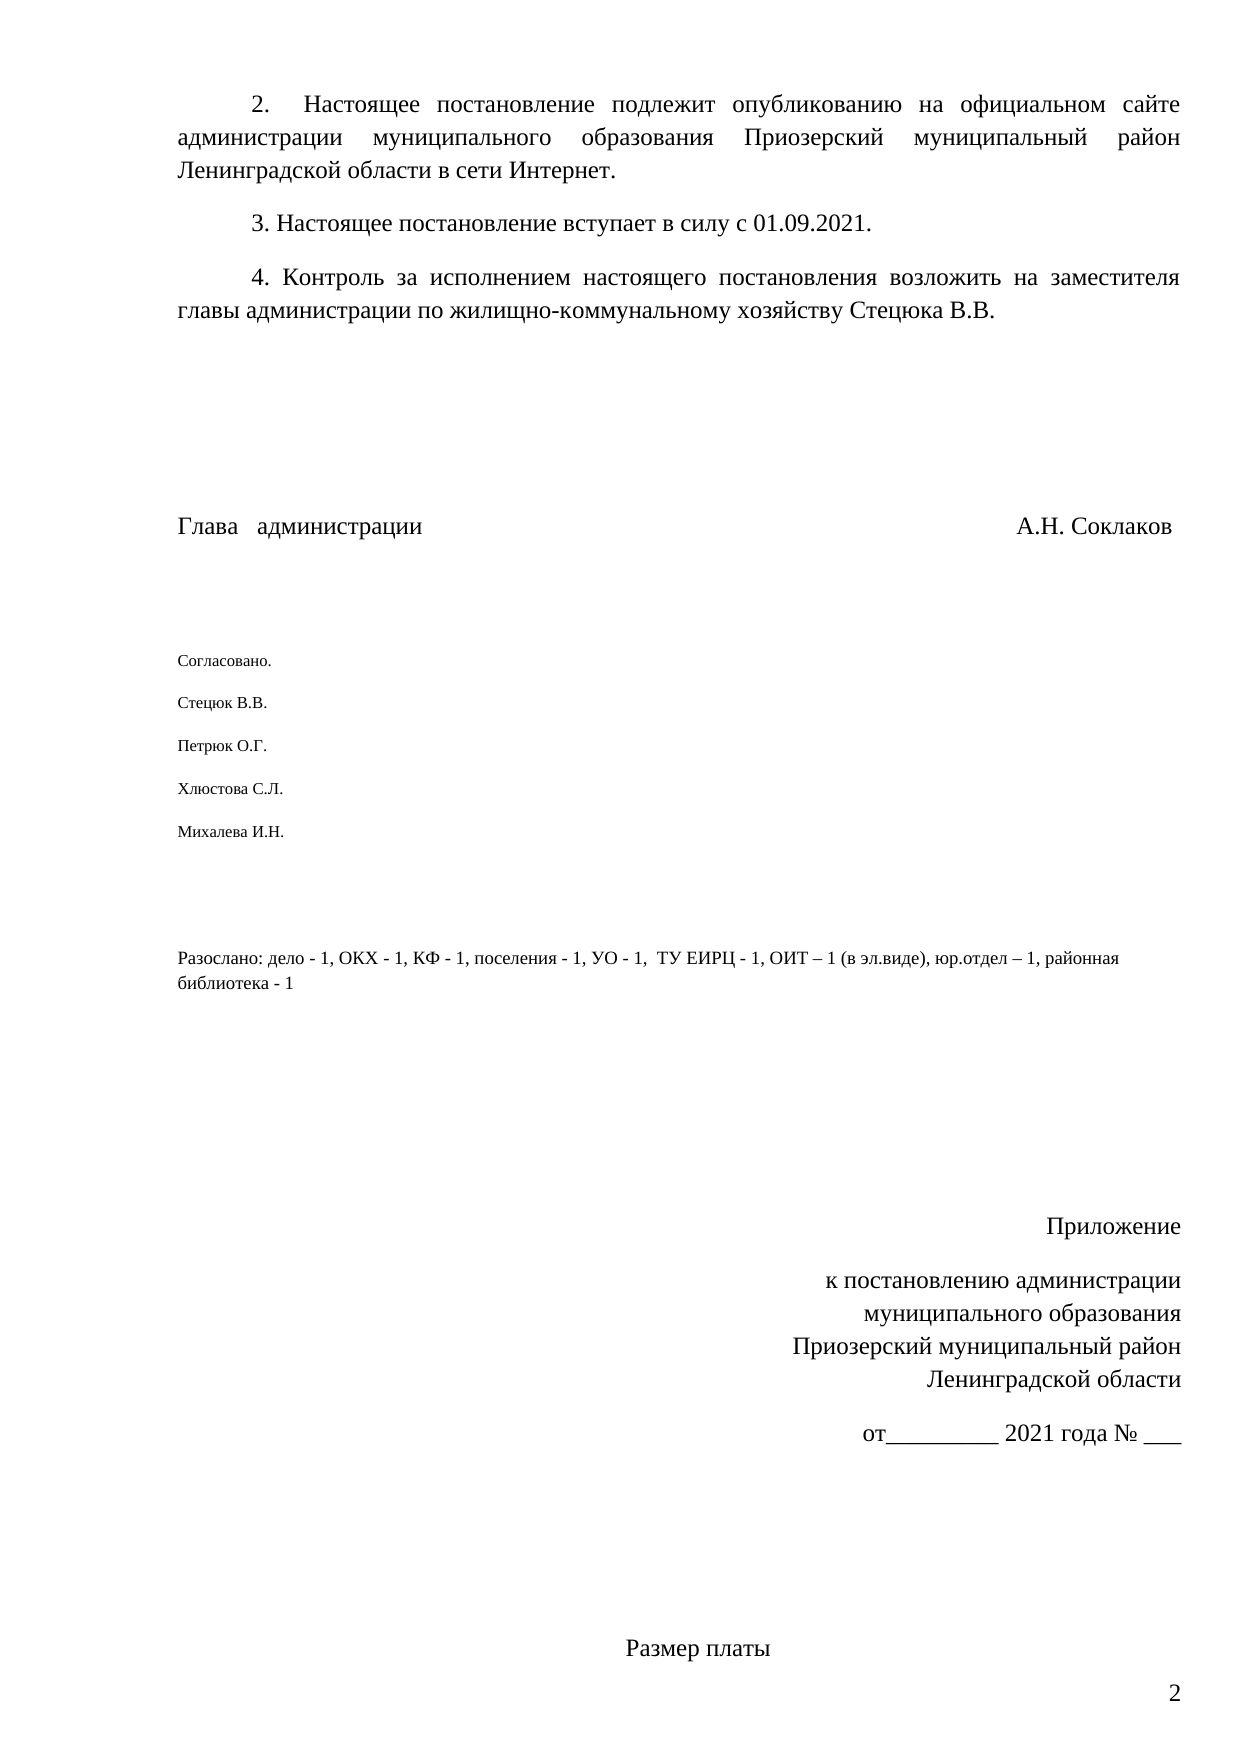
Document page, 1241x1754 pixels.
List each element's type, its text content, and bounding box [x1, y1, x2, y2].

text Согласовано. [177, 650, 1181, 669]
text 2. Настоящее постановление подлежит опубликованию на официальном сайте администрации муниципального образования Приозерский муниципальный район Ленинградской области в сети Интернет. [177, 89, 1181, 183]
text от_________ 2021 года № ___ [768, 1418, 1181, 1446]
text Хлюстова С.Л. [177, 779, 1181, 798]
text Михалева И.Н. [177, 822, 1181, 841]
text 3. Настоящее постановление вступает в силу с 01.09.2021. [177, 208, 1181, 237]
text Приложение [177, 1211, 1181, 1240]
text 4. Контроль за исполнением настоящего постановления возложить на заместителя главы администрации по жилищно-коммунальному хозяйству Стецюка В.В. [177, 262, 1181, 324]
text Петрюк О.Г. [177, 736, 1181, 755]
text к постановлению администрации муниципального образования Приозерский муниципальный район Ленинградской области [768, 1265, 1181, 1393]
text Разослано: дело - 1, ОКХ - 1, КФ - 1, поселения - 1, УО - 1, ТУ ЕИРЦ - 1, ОИТ – 1 (в эл.виде), юр.отдел – 1, районная библиотека - 1 [177, 947, 1181, 994]
text Стецюк В.В. [177, 693, 1181, 712]
text Размер платы [215, 1633, 1181, 1662]
text Глава администрации А.Н. Соклаков [177, 511, 1181, 539]
